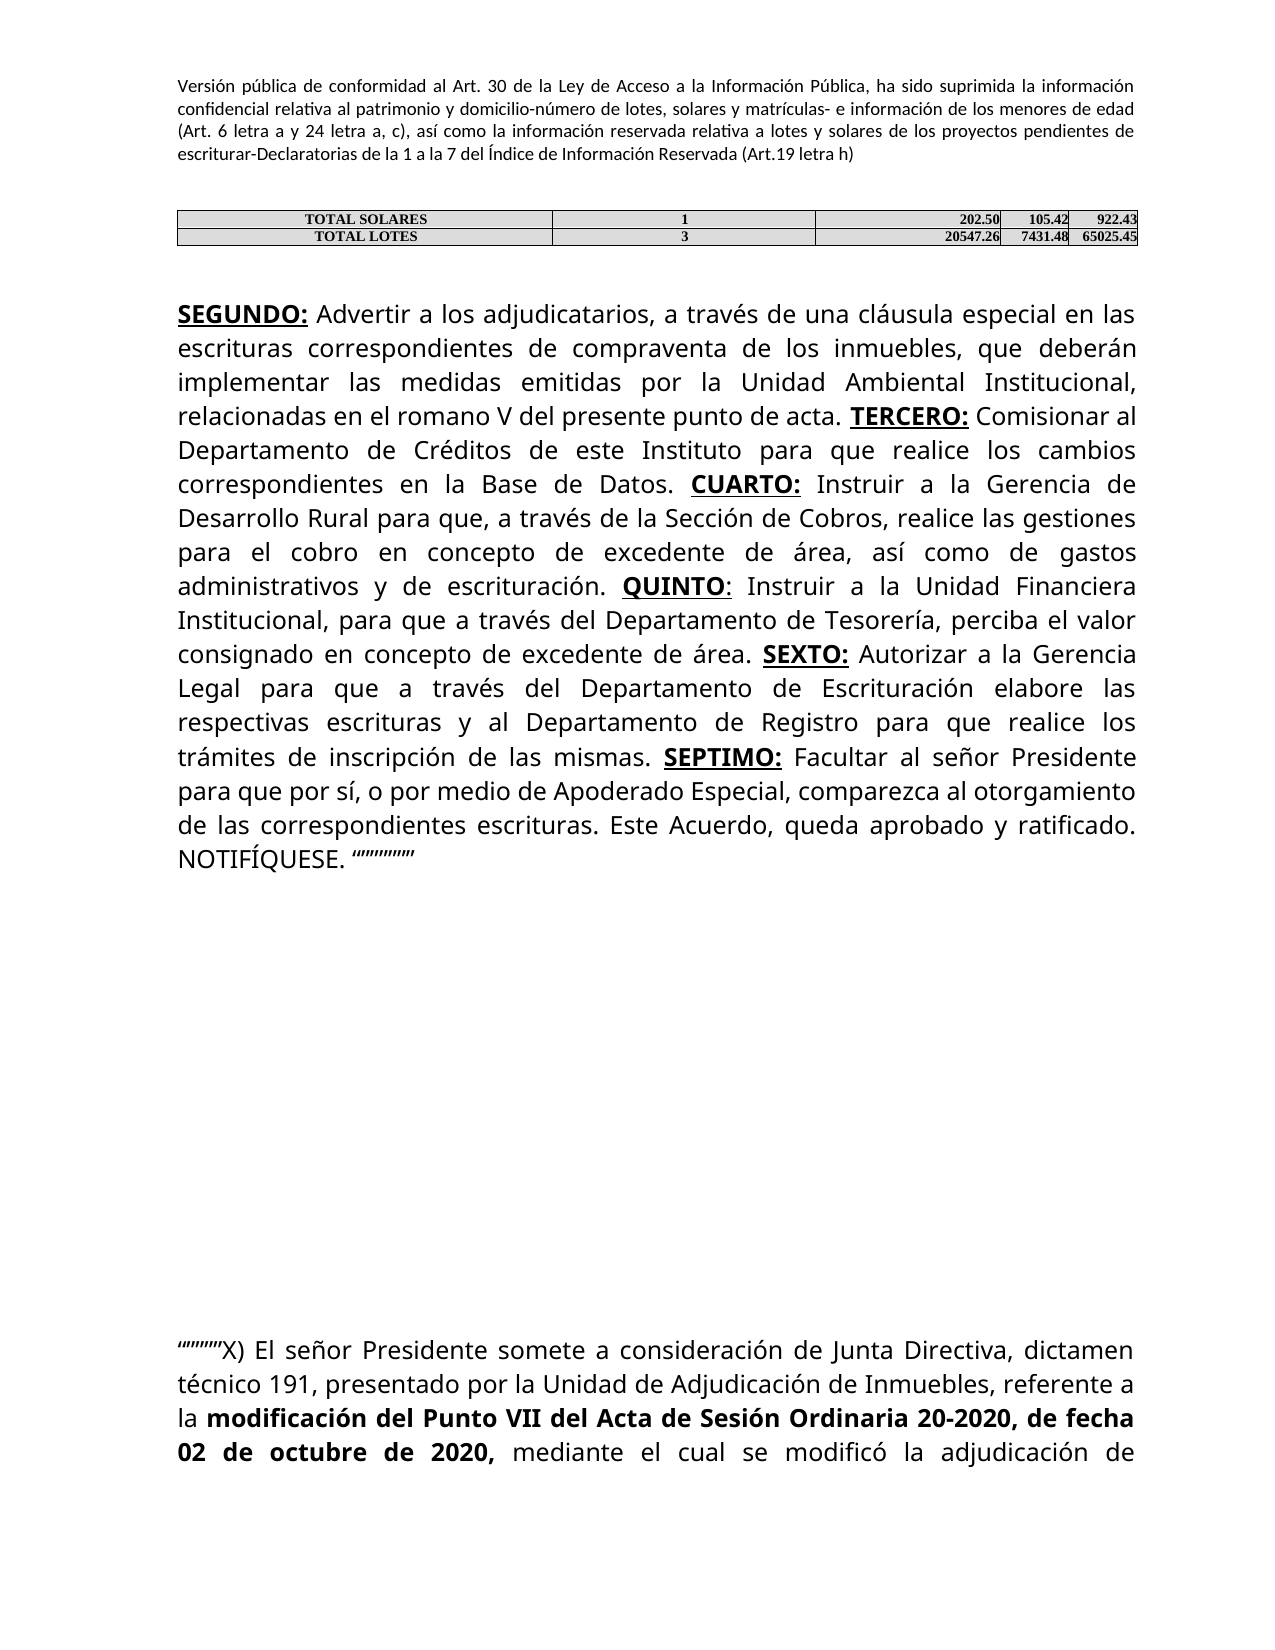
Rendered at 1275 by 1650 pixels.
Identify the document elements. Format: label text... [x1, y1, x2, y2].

table_cell 7431.48 [1001, 229, 1068, 245]
table_header 922.43 [1069, 211, 1137, 227]
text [177, 1332, 1135, 1468]
table_header 1 [553, 211, 815, 227]
table_cell TOTAL LOTES [178, 229, 552, 245]
table_header 202.50 [816, 211, 1000, 227]
table_cell 20547.26 [816, 229, 1000, 245]
table_cell 65025.45 [1069, 229, 1137, 245]
table_header TOTAL SOLARES [178, 211, 552, 227]
table_cell 3 [553, 229, 815, 245]
table_header 105.42 [1001, 211, 1068, 227]
text SEGUNDO: Advertir a los adjudicatarios, a través de una cláusula especial en las escrituras correspondientes de compraventa de los inmuebles, que deberán implementar las medidas emitidas por la Unidad Ambiental Institucional, relacionadas en el romano V del presente punto de acta. TERCERO: Comisionar al Departamento de Créditos de este Instituto para que realice los cambios correspondientes en la Base de Datos. CUARTO: Instruir a la Gerencia de Desarrollo Rural para que, a través de la Sección de Cobros, realice las gestiones para el cobro en concepto de excedente de área, así como de gastos administrativos y de escrituración. QUINTO: Instruir a la Unidad Financiera Institucional, para que a través del Departamento de Tesorería, perciba el valor consignado en concepto de excedente de área. SEXTO: Autorizar a la Gerencia Legal para que a través del Departamento de Escrituración elabore las respectivas escrituras y al Departamento de Registro para que realice los trámites de inscripción de las mismas. SEPTIMO: Facultar al señor Presidente para que por sí, o por medio de Apoderado Especial, comparezca al otorgamiento de las correspondientes escrituras. Este Acuerdo, queda aprobado y ratificado. NOTIFÍQUESE. “”””””” [177, 296, 1137, 875]
